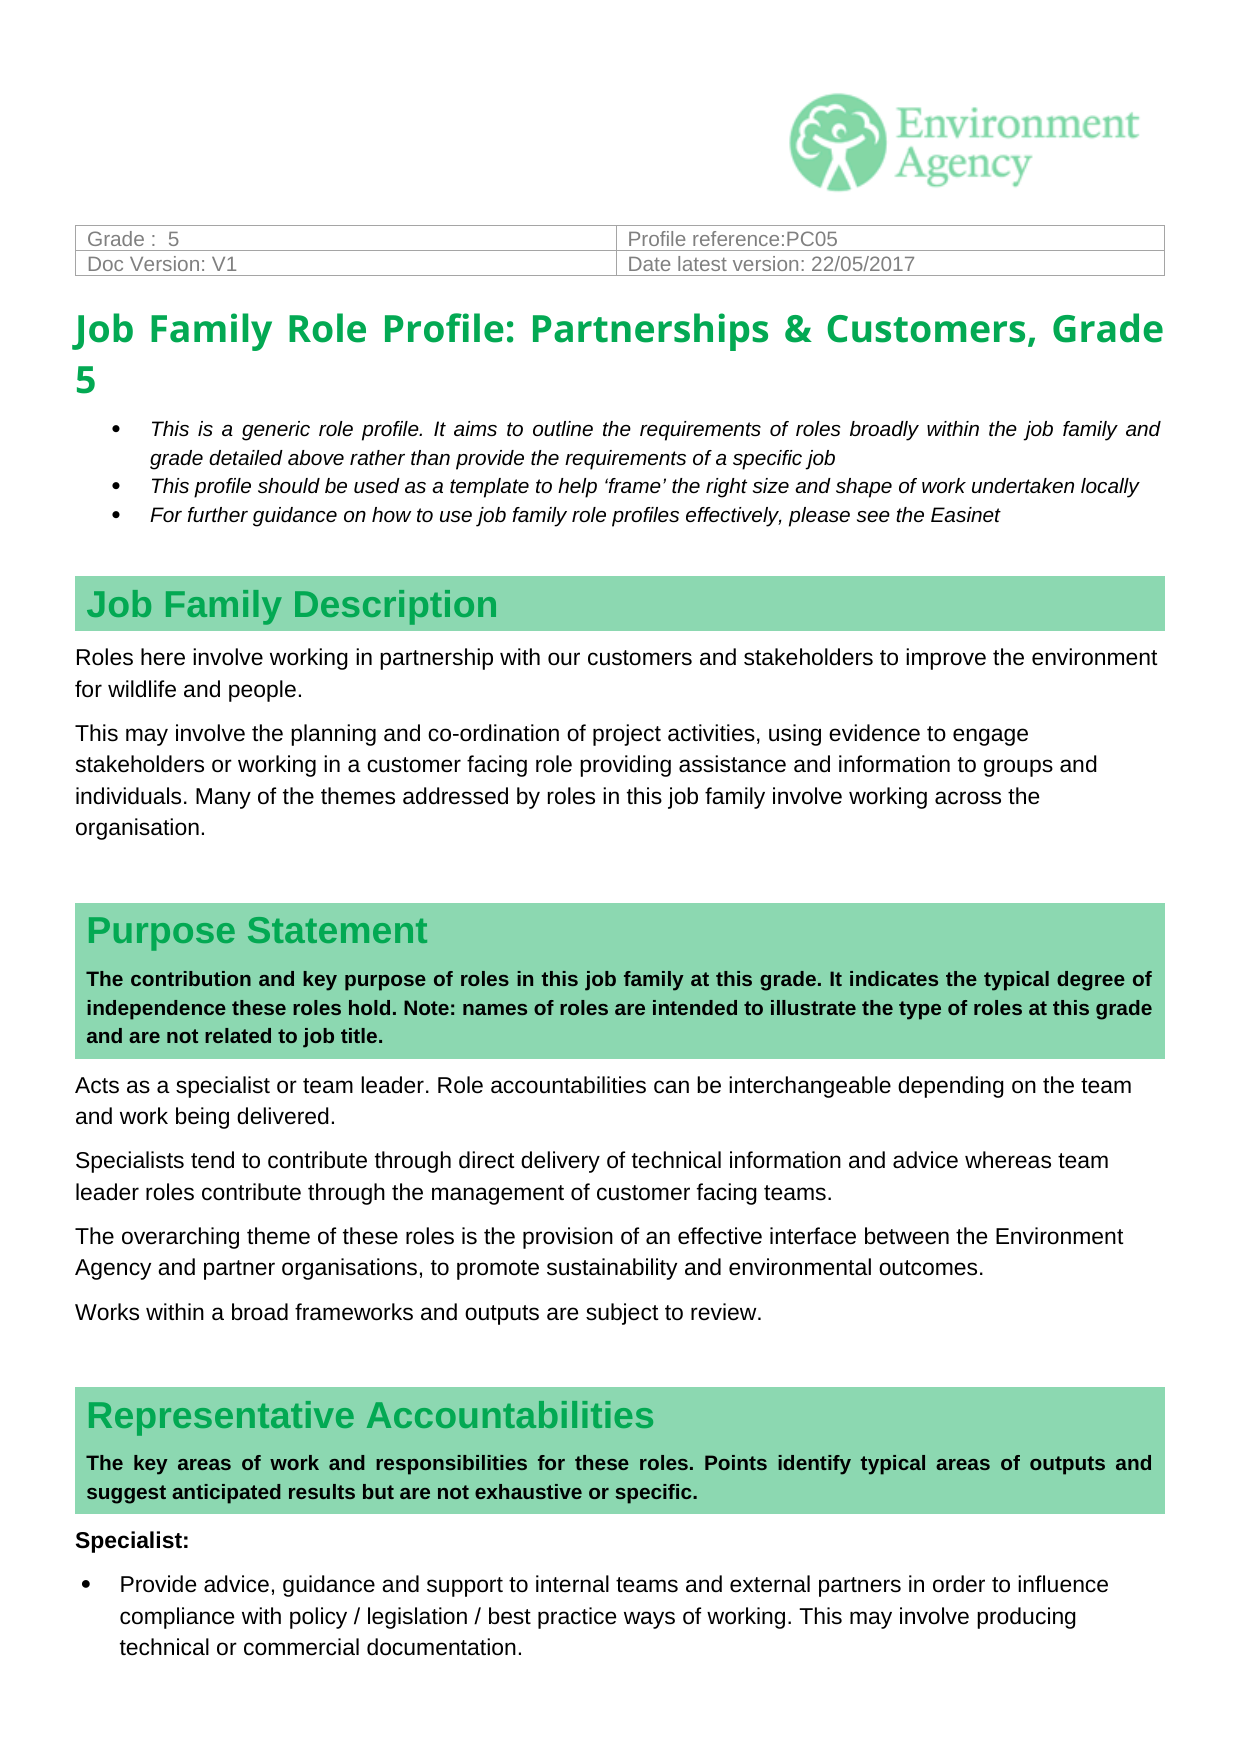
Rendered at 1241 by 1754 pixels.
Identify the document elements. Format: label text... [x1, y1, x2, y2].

text The overarching theme of these roles is the provision of an effective interface between the Environment Agency and partner organisations, to promote sustainability and environmental outcomes. [75, 1223, 1165, 1281]
list Provide advice, guidance and support to internal teams and external partners in order to influence compliance with policy / legislation / best practice ways of working. This may involve producing technical or commercial documentation. [82, 1571, 1165, 1661]
text Specialists tend to contribute through direct delivery of technical information and advice whereas team leader roles contribute through the management of customer facing teams. [75, 1147, 1165, 1205]
text Roles here involve working in partnership with our customers and stakeholders to improve the environment for wildlife and people. [75, 644, 1165, 702]
text This may involve the planning and co-ordination of project activities, using evidence to engage stakeholders or working in a customer facing role providing assistance and information to groups and individuals. Many of the themes addressed by roles in this job family involve working across the organisation. [75, 719, 1165, 841]
text Specialist: [75, 1527, 1165, 1553]
list This profile should be used as a template to help ‘frame’ the right size and shape of work undertaken locally [112, 474, 1165, 498]
text Works within a broad frameworks and outputs are subject to review. [75, 1298, 1165, 1325]
table_header Purpose Statement The contribution and key purpose of roles in this job family at this grade. It indicates the typical degree of independence these roles hold. Note: names of roles are intended to illustrate the type of roles at this grade and are not related to job title. [75, 903, 1165, 1059]
list For further guidance on how to use job family role profiles effectively, please see the Easinet [112, 503, 1165, 527]
text Acts as a specialist or team leader. Role accountabilities can be interchangeable depending on the team and work being delivered. [75, 1072, 1165, 1129]
picture [763, 73, 1166, 226]
list This is a generic role profile. It aims to outline the requirements of roles broadly within the job family and grade detailed above rather than provide the requirements of a specific job [112, 416, 1165, 469]
table_header Representative Accountabilities The key areas of work and responsibilities for these roles. Points identify typical areas of outputs and suggest anticipated results but are not exhaustive or specific. [75, 1387, 1165, 1514]
text Job Family Role Profile: Partnerships & Customers, Grade 5 [75, 302, 1165, 404]
table_header Job Family Description [75, 576, 1165, 631]
